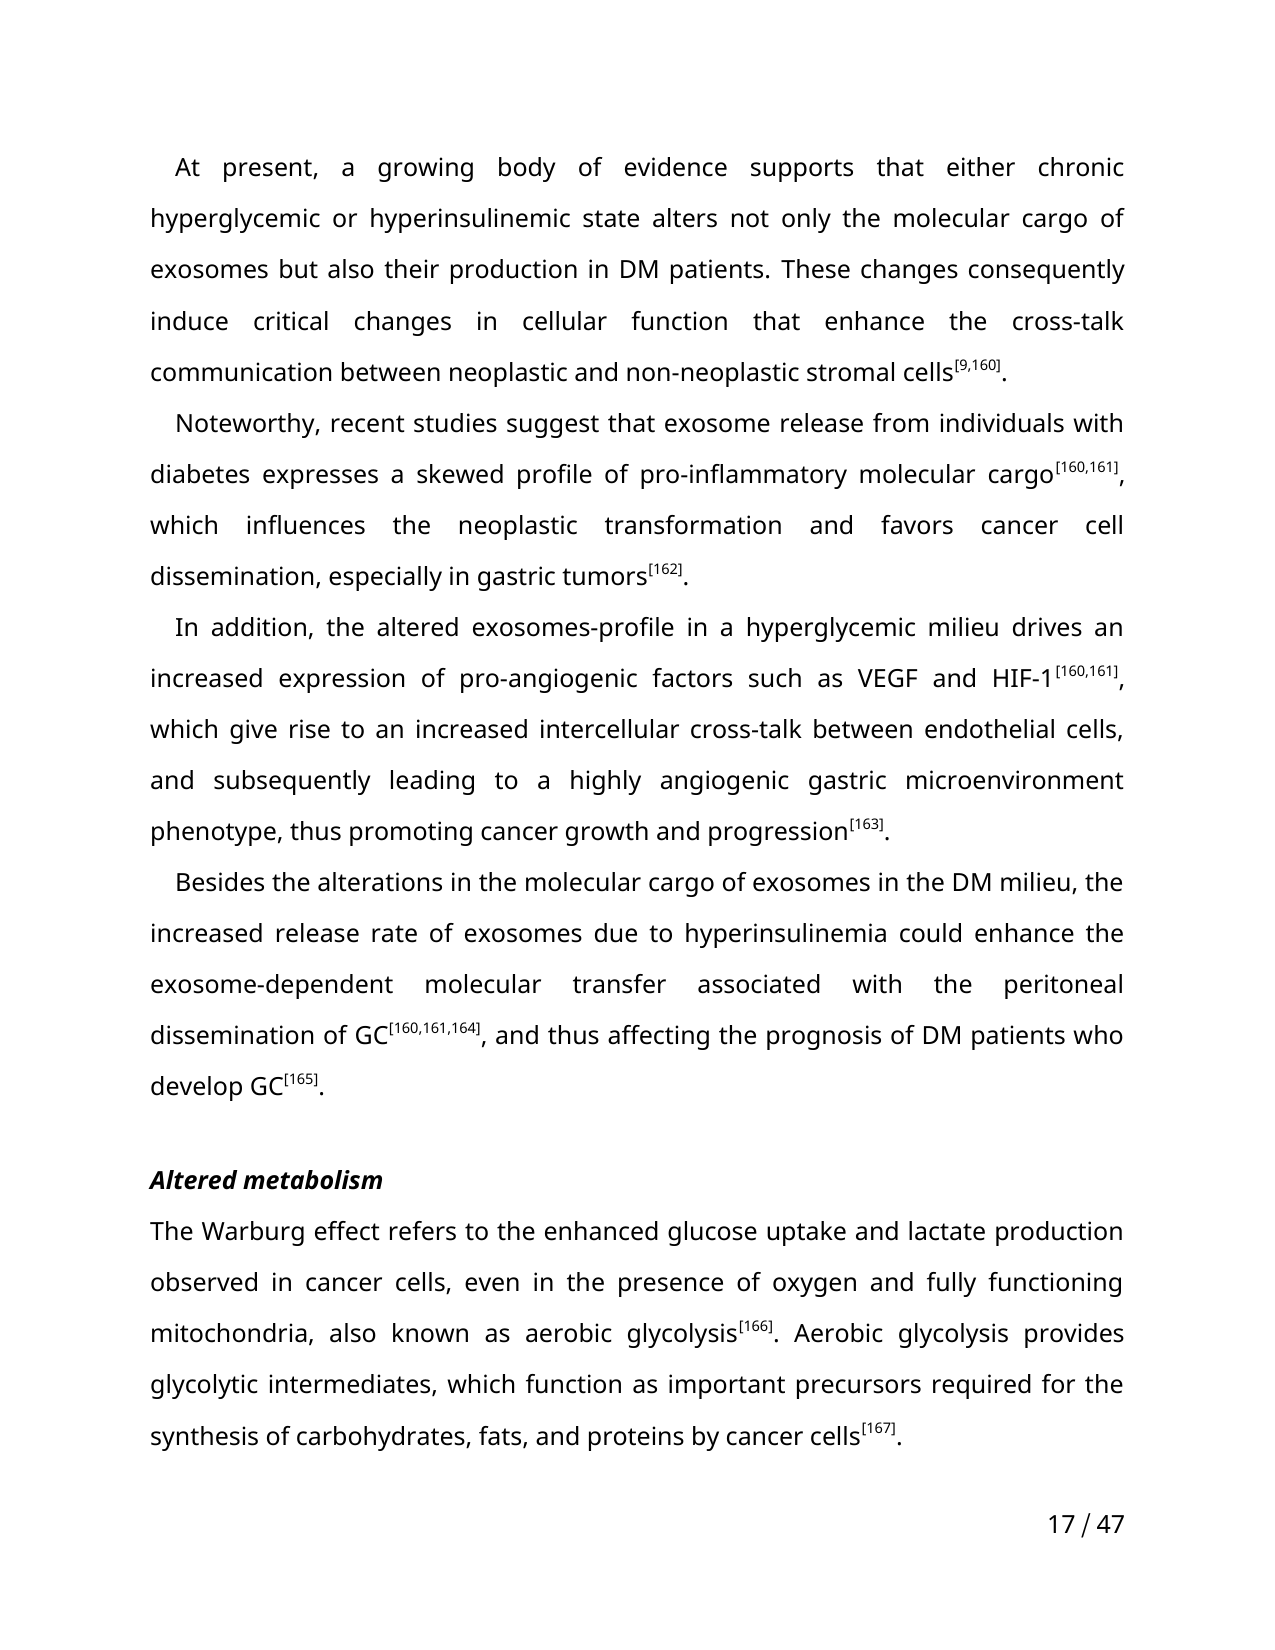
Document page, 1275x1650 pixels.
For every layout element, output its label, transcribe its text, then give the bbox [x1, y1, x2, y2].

text The Warburg effect refers to the enhanced glucose uptake and lactate production observed in cancer cells, even in the presence of oxygen and fully functioning mitochondria, also known as aerobic glycolysis[166]. Aerobic glycolysis provides glycolytic intermediates, which function as important precursors required for the synthesis of carbohydrates, fats, and proteins by cancer cells[167]. [150, 1214, 1125, 1452]
text Besides the alterations in the molecular cargo of exosomes in the DM milieu, the increased release rate of exosomes due to hyperinsulinemia could enhance the exosome-dependent molecular transfer associated with the peritoneal dissemination of GC[160,161,164], and thus affecting the prognosis of DM patients who develop GC[165]. [150, 864, 1125, 1103]
text At present, a growing body of evidence supports that either chronic hyperglycemic or hyperinsulinemic state alters not only the molecular cargo of exosomes but also their production in DM patients. These changes consequently induce critical changes in cellular function that enhance the cross-talk communication between neoplastic and non-neoplastic stromal cells[9,160]. [150, 150, 1125, 388]
text In addition, the altered exosomes-profile in a hyperglycemic milieu drives an increased expression of pro-angiogenic factors such as VEGF and HIF-1[160,161], which give rise to an increased intercellular cross-talk between endothelial cells, and subsequently leading to a highly angiogenic gastric microenvironment phenotype, thus promoting cancer growth and progression[163]. [150, 609, 1125, 848]
text Altered metabolism [150, 1163, 1125, 1197]
text Noteworthy, recent studies suggest that exosome release from individuals with diabetes expresses a skewed profile of pro-inflammatory molecular cargo[160,161], which influences the neoplastic transformation and favors cancer cell dissemination, especially in gastric tumors[162]. [150, 405, 1125, 592]
